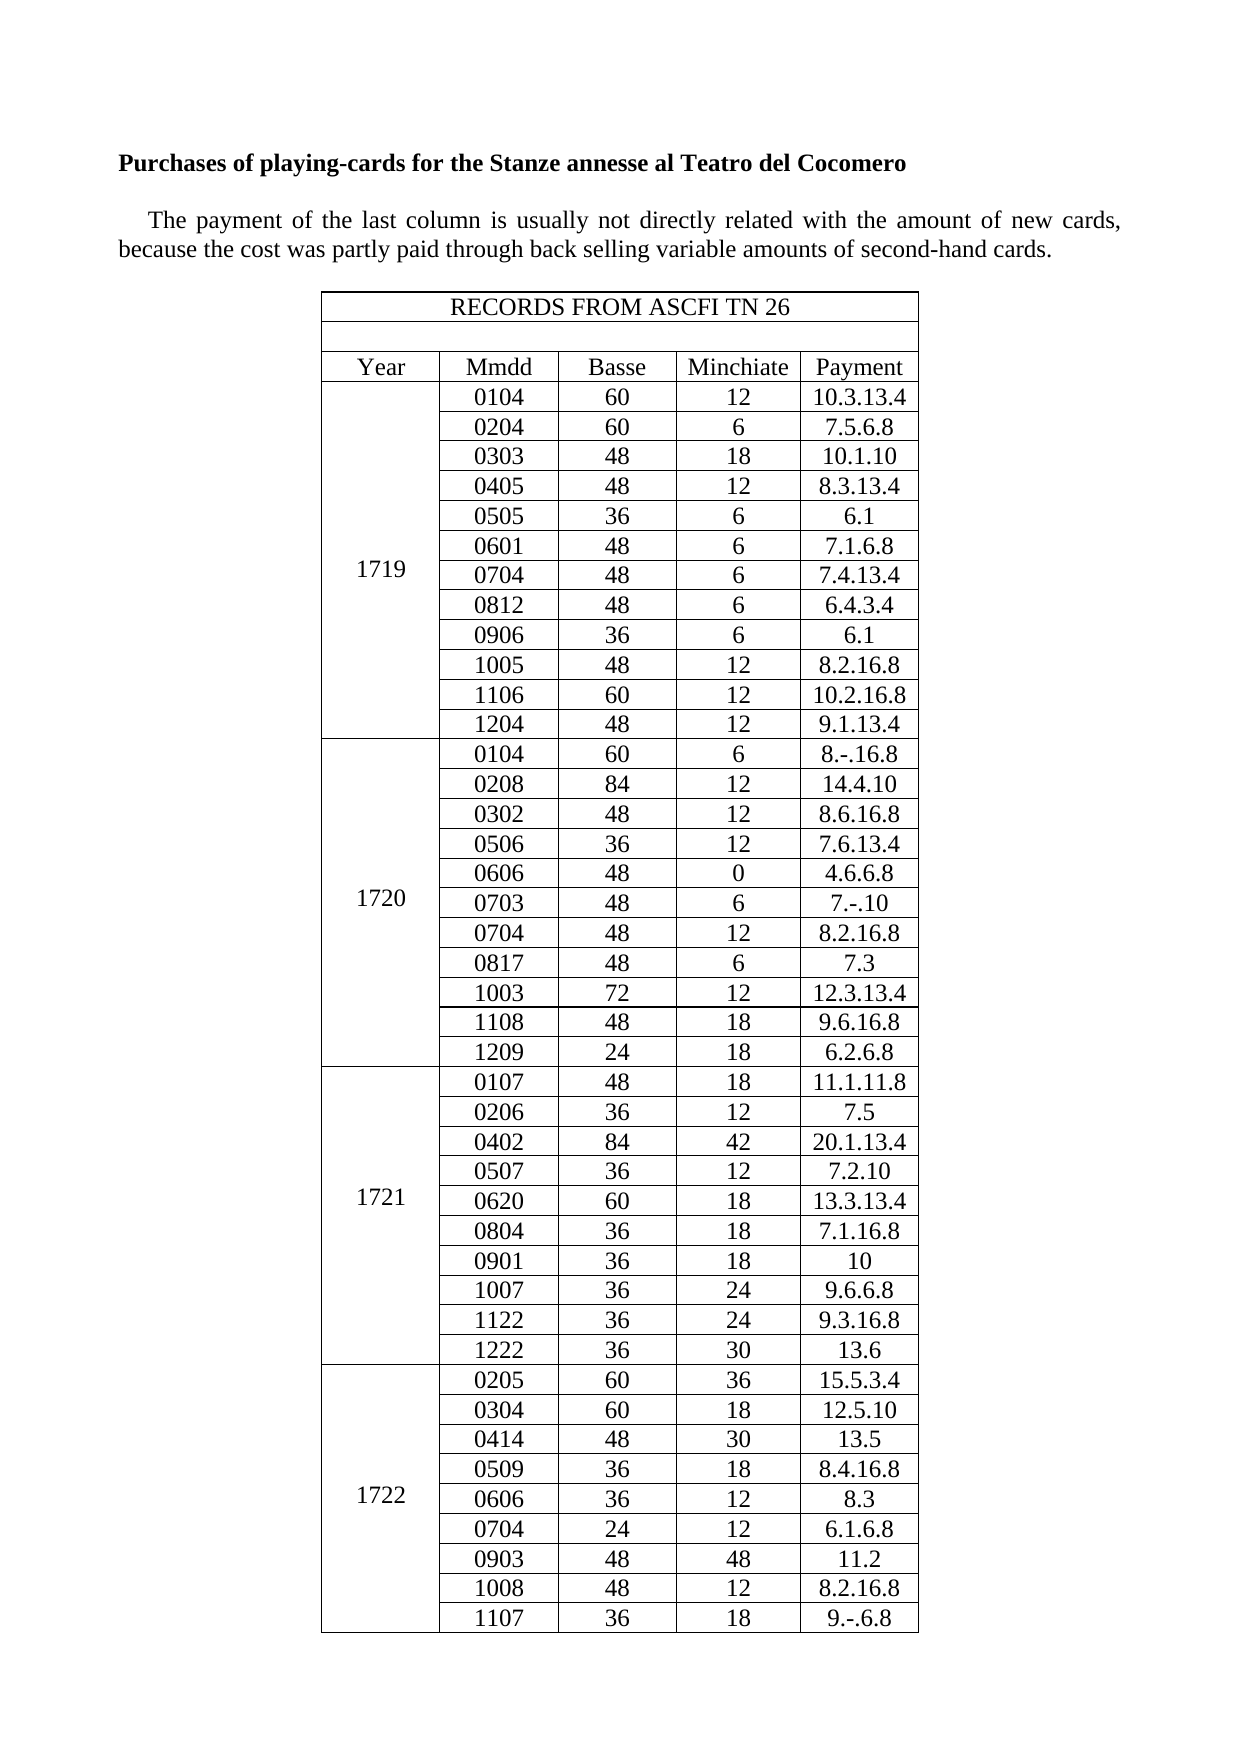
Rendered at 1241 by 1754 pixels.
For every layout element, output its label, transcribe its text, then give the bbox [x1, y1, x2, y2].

table_cell 48 [559, 1544, 676, 1572]
table_cell 6 [677, 590, 800, 619]
table_cell 7.4.13.4 [801, 561, 918, 589]
table_cell 0104 [440, 739, 558, 768]
table_cell 36 [559, 1484, 676, 1513]
table_cell 0414 [440, 1425, 558, 1453]
table_cell 8.2.16.8 [801, 1574, 918, 1602]
table_cell 9.-.6.8 [801, 1603, 918, 1632]
table_cell 1720 [322, 739, 439, 1066]
table_cell 12 [677, 1574, 800, 1602]
table_cell 12 [677, 1514, 800, 1543]
table_cell 18 [677, 1067, 800, 1096]
table_cell 72 [559, 978, 676, 1006]
table_cell 8.-.16.8 [801, 739, 918, 768]
table_cell 18 [677, 1395, 800, 1423]
table_cell 6 [677, 739, 800, 768]
table_cell 36 [677, 1365, 800, 1394]
table_cell 18 [677, 1186, 800, 1215]
table_cell 0620 [440, 1186, 558, 1215]
table_cell 18 [677, 1037, 800, 1066]
table_cell 13.6 [801, 1335, 918, 1364]
table_cell 12 [677, 1097, 800, 1126]
table_cell 1003 [440, 978, 558, 1006]
table_cell 48 [559, 441, 676, 470]
table_cell 10.2.16.8 [801, 680, 918, 708]
table_cell 6 [677, 412, 800, 440]
table_cell 0812 [440, 590, 558, 619]
table_cell 12.3.13.4 [801, 978, 918, 1006]
table_cell Basse [559, 352, 676, 381]
table_cell 36 [559, 1276, 676, 1304]
table_cell 7.-.10 [801, 888, 918, 917]
table_cell 9.1.13.4 [801, 710, 918, 738]
table_cell 0402 [440, 1127, 558, 1155]
table_cell 9.6.16.8 [801, 1008, 918, 1036]
table_cell 84 [559, 1127, 676, 1155]
table_cell 18 [677, 1246, 800, 1274]
table_cell 11.1.11.8 [801, 1067, 918, 1096]
table_cell 1007 [440, 1276, 558, 1304]
table_cell 1008 [440, 1574, 558, 1602]
table_cell 0703 [440, 888, 558, 917]
table_cell 12.5.10 [801, 1395, 918, 1423]
table_cell 1722 [322, 1365, 439, 1632]
table_cell 0906 [440, 620, 558, 649]
table_cell 0208 [440, 769, 558, 798]
table_cell 8.3.13.4 [801, 471, 918, 500]
table_cell [322, 322, 918, 351]
table_cell 8.2.16.8 [801, 650, 918, 679]
table_cell 12 [677, 1156, 800, 1185]
table_cell 1204 [440, 710, 558, 738]
table_cell 8.2.16.8 [801, 918, 918, 947]
table_cell 42 [677, 1127, 800, 1155]
table_cell 14.4.10 [801, 769, 918, 798]
table_cell 0206 [440, 1097, 558, 1126]
table_cell 0509 [440, 1454, 558, 1483]
table_cell 11.2 [801, 1544, 918, 1572]
table_cell 48 [559, 888, 676, 917]
table_cell 0302 [440, 799, 558, 828]
table_cell 0405 [440, 471, 558, 500]
table_cell 24 [559, 1037, 676, 1066]
table_cell 6 [677, 531, 800, 559]
table_cell 0303 [440, 441, 558, 470]
table_cell 18 [677, 1454, 800, 1483]
table_cell 60 [559, 739, 676, 768]
table_cell Year [322, 352, 439, 381]
table_cell 0704 [440, 918, 558, 947]
table_cell 36 [559, 1097, 676, 1126]
table_cell 36 [559, 1335, 676, 1364]
text The payment of the last column is usually not directly related with the amount of new cards, because the cost was partly paid through back selling variable amounts of second-hand cards. [118, 205, 1122, 263]
table_cell 48 [559, 561, 676, 589]
table_cell 6 [677, 561, 800, 589]
table_cell 36 [559, 1216, 676, 1245]
table_cell 0704 [440, 1514, 558, 1543]
table_cell 0804 [440, 1216, 558, 1245]
table_cell 0901 [440, 1246, 558, 1274]
table_cell 1719 [322, 382, 439, 738]
table_cell 24 [677, 1276, 800, 1304]
table_cell 60 [559, 680, 676, 708]
table_cell Payment [801, 352, 918, 381]
table_cell 12 [677, 382, 800, 411]
table_cell 36 [559, 1305, 676, 1334]
table_cell 18 [677, 441, 800, 470]
table_cell 18 [677, 1216, 800, 1245]
table_cell 0506 [440, 829, 558, 857]
table_cell 48 [559, 471, 676, 500]
table_cell 1107 [440, 1603, 558, 1632]
table_cell 0817 [440, 948, 558, 977]
table_cell 0 [677, 859, 800, 887]
table_cell 12 [677, 680, 800, 708]
table_cell 48 [559, 1425, 676, 1453]
table_cell 6 [677, 948, 800, 977]
table_cell 8.3 [801, 1484, 918, 1513]
table_cell 60 [559, 1365, 676, 1394]
table_cell 48 [677, 1544, 800, 1572]
table_cell 6.2.6.8 [801, 1037, 918, 1066]
table_cell 20.1.13.4 [801, 1127, 918, 1155]
table_cell 48 [559, 1008, 676, 1036]
table_cell 0601 [440, 531, 558, 559]
table_cell 12 [677, 710, 800, 738]
table_cell 0507 [440, 1156, 558, 1185]
table_cell 7.5 [801, 1097, 918, 1126]
table_cell 48 [559, 799, 676, 828]
table_cell 1005 [440, 650, 558, 679]
table_cell 36 [559, 1454, 676, 1483]
table_cell 12 [677, 978, 800, 1006]
table_cell 48 [559, 859, 676, 887]
table_cell 30 [677, 1425, 800, 1453]
table_cell 36 [559, 620, 676, 649]
table_cell 6 [677, 501, 800, 530]
table_cell 6 [677, 620, 800, 649]
table_cell 18 [677, 1008, 800, 1036]
table_cell 4.6.6.8 [801, 859, 918, 887]
table_cell 48 [559, 1574, 676, 1602]
table_cell 48 [559, 1067, 676, 1096]
table_cell 60 [559, 1395, 676, 1423]
table_cell 7.3 [801, 948, 918, 977]
table_cell 36 [559, 1246, 676, 1274]
table_cell 0903 [440, 1544, 558, 1572]
table_cell 0107 [440, 1067, 558, 1096]
table_cell 0606 [440, 859, 558, 887]
table_header RECORDS FROM ASCFI TN 26 [322, 293, 918, 321]
table_cell 36 [559, 501, 676, 530]
table_cell 12 [677, 1484, 800, 1513]
table_cell 7.1.16.8 [801, 1216, 918, 1245]
table_cell 10.3.13.4 [801, 382, 918, 411]
table_cell Minchiate [677, 352, 800, 381]
table_cell 1209 [440, 1037, 558, 1066]
table_cell 84 [559, 769, 676, 798]
table_cell 10 [801, 1246, 918, 1274]
table_cell 24 [559, 1514, 676, 1543]
table_cell 12 [677, 769, 800, 798]
table_cell 0205 [440, 1365, 558, 1394]
table_cell 48 [559, 650, 676, 679]
table_cell 24 [677, 1305, 800, 1334]
table_cell 60 [559, 1186, 676, 1215]
table_cell 48 [559, 531, 676, 559]
table_cell 1122 [440, 1305, 558, 1334]
table_cell 48 [559, 918, 676, 947]
table_cell 60 [559, 412, 676, 440]
table_cell 36 [559, 1603, 676, 1632]
table_cell 0505 [440, 501, 558, 530]
table_cell 12 [677, 918, 800, 947]
table_cell 0204 [440, 412, 558, 440]
table_cell 6.1.6.8 [801, 1514, 918, 1543]
table_cell 0606 [440, 1484, 558, 1513]
table_cell 12 [677, 650, 800, 679]
table_cell 30 [677, 1335, 800, 1364]
table_cell 36 [559, 1156, 676, 1185]
table_cell 6.1 [801, 501, 918, 530]
table_cell 1222 [440, 1335, 558, 1364]
table_cell 9.3.16.8 [801, 1305, 918, 1334]
subtitle Purchases of playing-cards for the Stanze annesse al Teatro del Cocomero [118, 148, 1122, 176]
table_cell 6.1 [801, 620, 918, 649]
table_cell 7.5.6.8 [801, 412, 918, 440]
table_cell 7.2.10 [801, 1156, 918, 1185]
table_cell 9.6.6.8 [801, 1276, 918, 1304]
table_cell 18 [677, 1603, 800, 1632]
table_cell 8.6.16.8 [801, 799, 918, 828]
table_cell 13.3.13.4 [801, 1186, 918, 1215]
table_cell 0704 [440, 561, 558, 589]
table_cell 6 [677, 888, 800, 917]
table_cell 6.4.3.4 [801, 590, 918, 619]
table_cell 48 [559, 948, 676, 977]
table_cell Mmdd [440, 352, 558, 381]
table_cell 12 [677, 799, 800, 828]
table_cell 48 [559, 710, 676, 738]
table_cell 0104 [440, 382, 558, 411]
table_cell 8.4.16.8 [801, 1454, 918, 1483]
table_cell 13.5 [801, 1425, 918, 1453]
table_cell 7.1.6.8 [801, 531, 918, 559]
table_cell 36 [559, 829, 676, 857]
table_cell 48 [559, 590, 676, 619]
table_cell 60 [559, 382, 676, 411]
table_cell 1108 [440, 1008, 558, 1036]
table_cell 10.1.10 [801, 441, 918, 470]
table_cell 1721 [322, 1067, 439, 1364]
table_cell 1106 [440, 680, 558, 708]
table_cell 7.6.13.4 [801, 829, 918, 857]
table_cell 12 [677, 471, 800, 500]
table_cell 15.5.3.4 [801, 1365, 918, 1394]
table_cell 12 [677, 829, 800, 857]
table_cell 0304 [440, 1395, 558, 1423]
